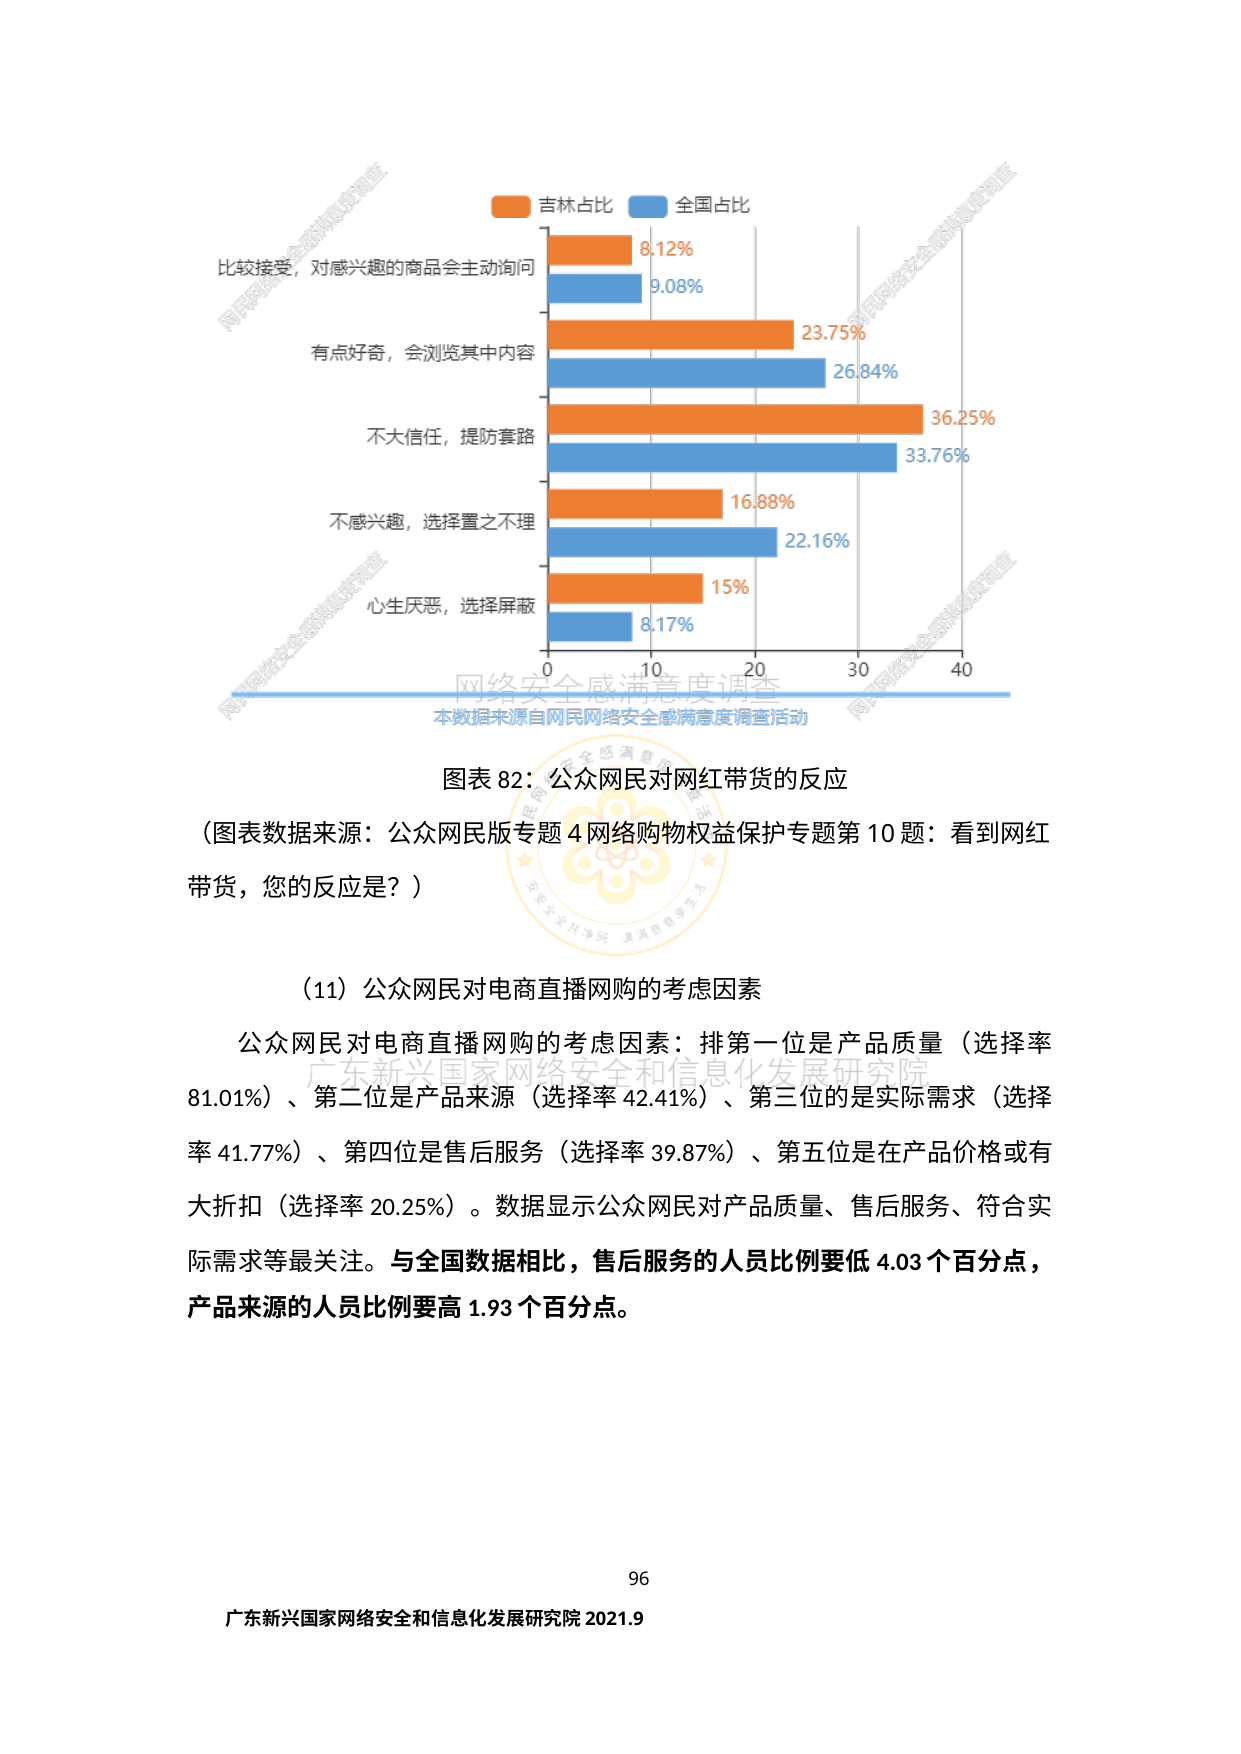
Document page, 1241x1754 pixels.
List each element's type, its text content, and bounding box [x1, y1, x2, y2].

text 公众网民对电商直播网购的考虑因素：排第一位是产品质量（选择率81.01%）、第二位是产品来源（选择率42.41%）、第三位的是实际需求（选择率41.77%）、第四位是售后服务（选择率39.87%）、第五位是在产品价格或有大折扣（选择率20.25%）。数据显示公众网民对产品质量、售后服务、符合实际需求等最关注。与全国数据相比，售后服务的人员比例要低4.03个百分点，产品来源的人员比例要高1.93个百分点。 [187, 1023, 1053, 1323]
text （11）公众网民对电商直播网购的考虑因素 [237, 969, 1053, 1005]
text 图表82：公众网民对网红带货的反应 [187, 759, 1053, 795]
text （图表数据来源：公众网民版专题4网络购物权益保护专题第10题：看到网红带货，您的反应是？） [187, 813, 1053, 904]
picture [202, 150, 1039, 744]
